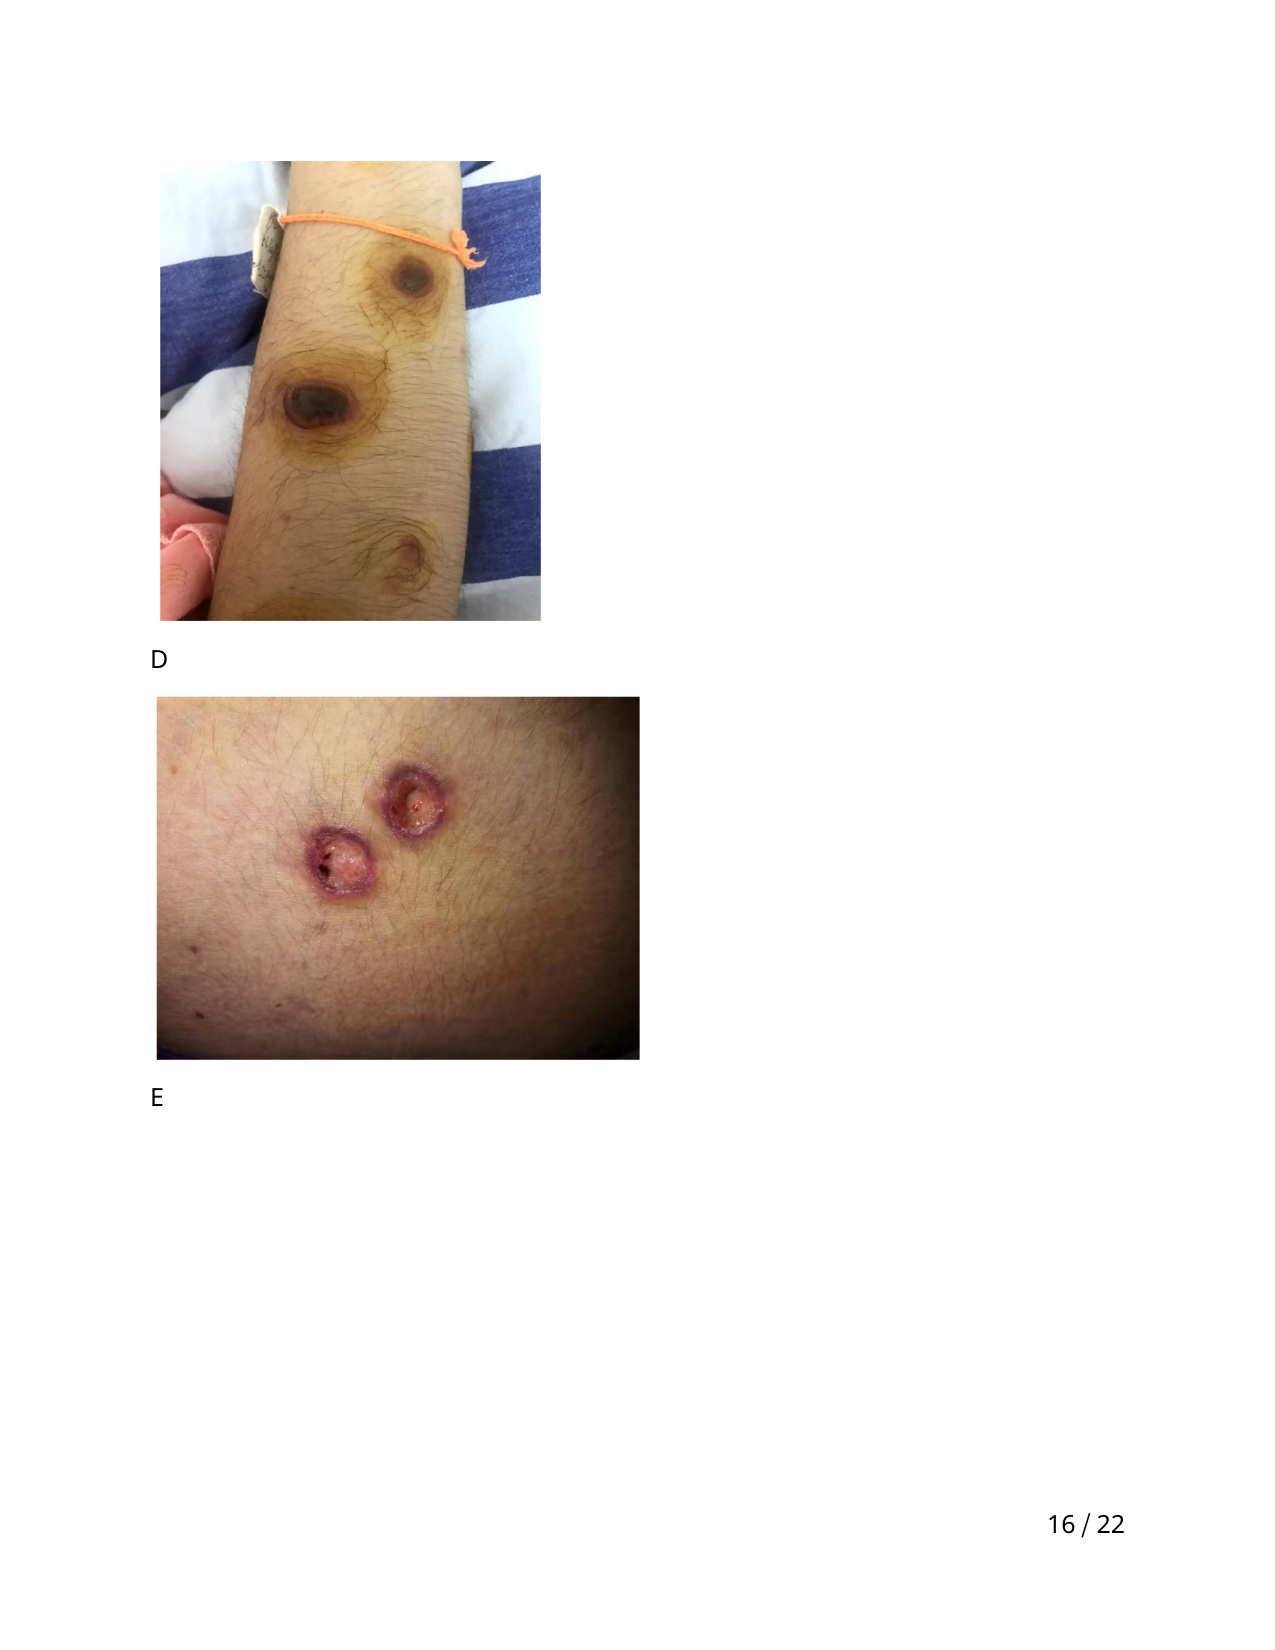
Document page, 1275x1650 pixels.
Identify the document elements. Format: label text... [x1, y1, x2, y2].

picture [150, 150, 551, 628]
text D [150, 642, 1125, 676]
text E [150, 1079, 1125, 1114]
picture [150, 693, 644, 1066]
